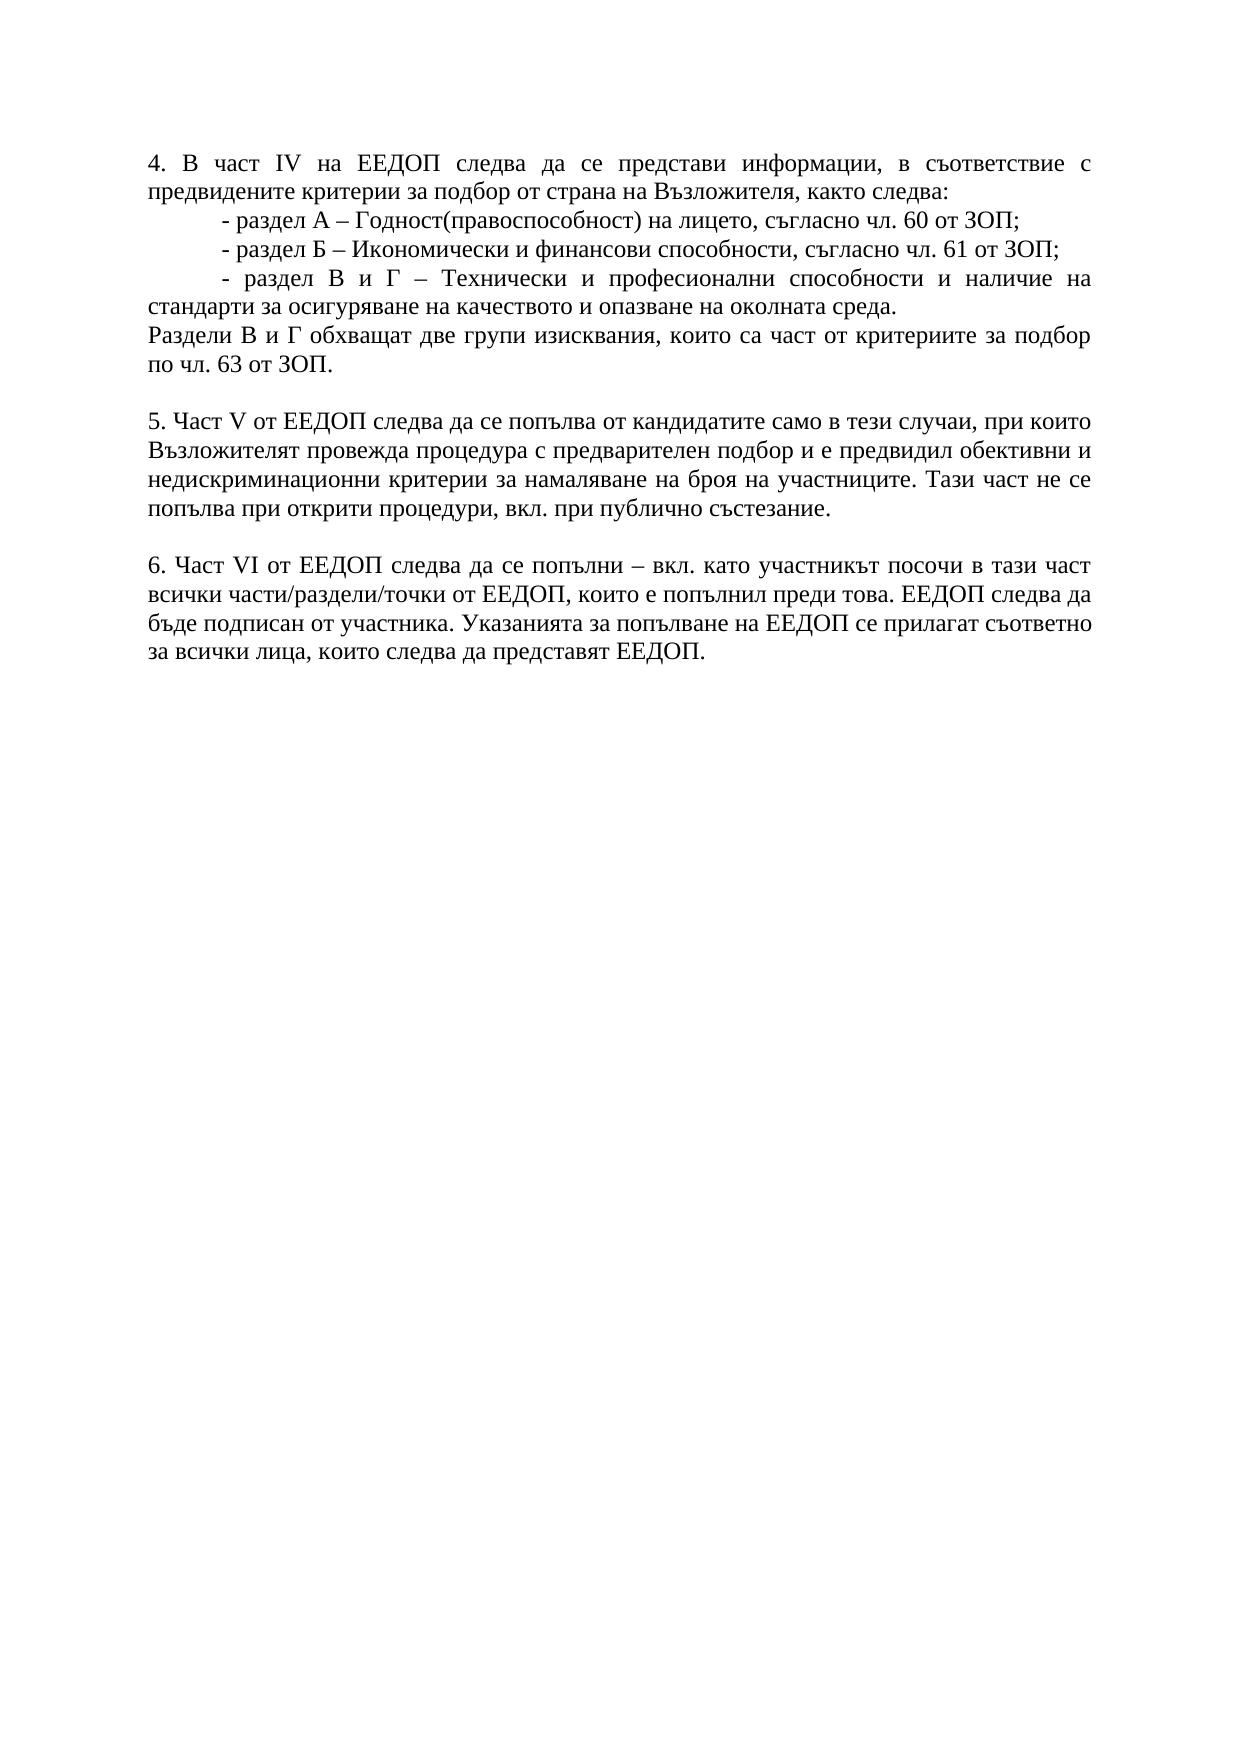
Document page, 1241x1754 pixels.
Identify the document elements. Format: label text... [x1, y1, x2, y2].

text - раздел Б – Икономически и финансови способности, съгласно чл. 61 от ЗОП; [148, 234, 1093, 263]
text - раздел А – Годност(правоспособност) на лицето, съгласно чл. 60 от ЗОП; [148, 205, 1093, 234]
text - раздел В и Г – Технически и професионални способности и наличие на стандарти за осигуряване на качеството и опазване на околната среда. [148, 263, 1093, 320]
text 5. Част V от ЕЕДОП следва да се попълва от кандидатите само в тези случаи, при които Възложителят провежда процедура с предварителен подбор и е предвидил обективни и недискриминационни критерии за намаляване на броя на участниците. Тази част не се попълва при открити процедури, вкл. при публично състезание. [148, 406, 1093, 521]
text 4. В част IV на ЕЕДОП следва да се представи информации, в съответствие с предвидените критерии за подбор от страна на Възложителя, както следва: [148, 148, 1093, 205]
text Раздели В и Г обхващат две групи изисквания, които са част от критериите за подбор по чл. 63 от ЗОП. [148, 320, 1093, 378]
text 6. Част VI от ЕЕДОП следва да се попълни – вкл. като участникът посочи в тази част всички части/раздели/точки от ЕЕДОП, които е попълнил преди това. ЕЕДОП следва да бъде подписан от участника. Указанията за попълване на ЕЕДОП се прилагат съответно за всички лица, които следва да представят ЕЕДОП. [148, 550, 1093, 665]
